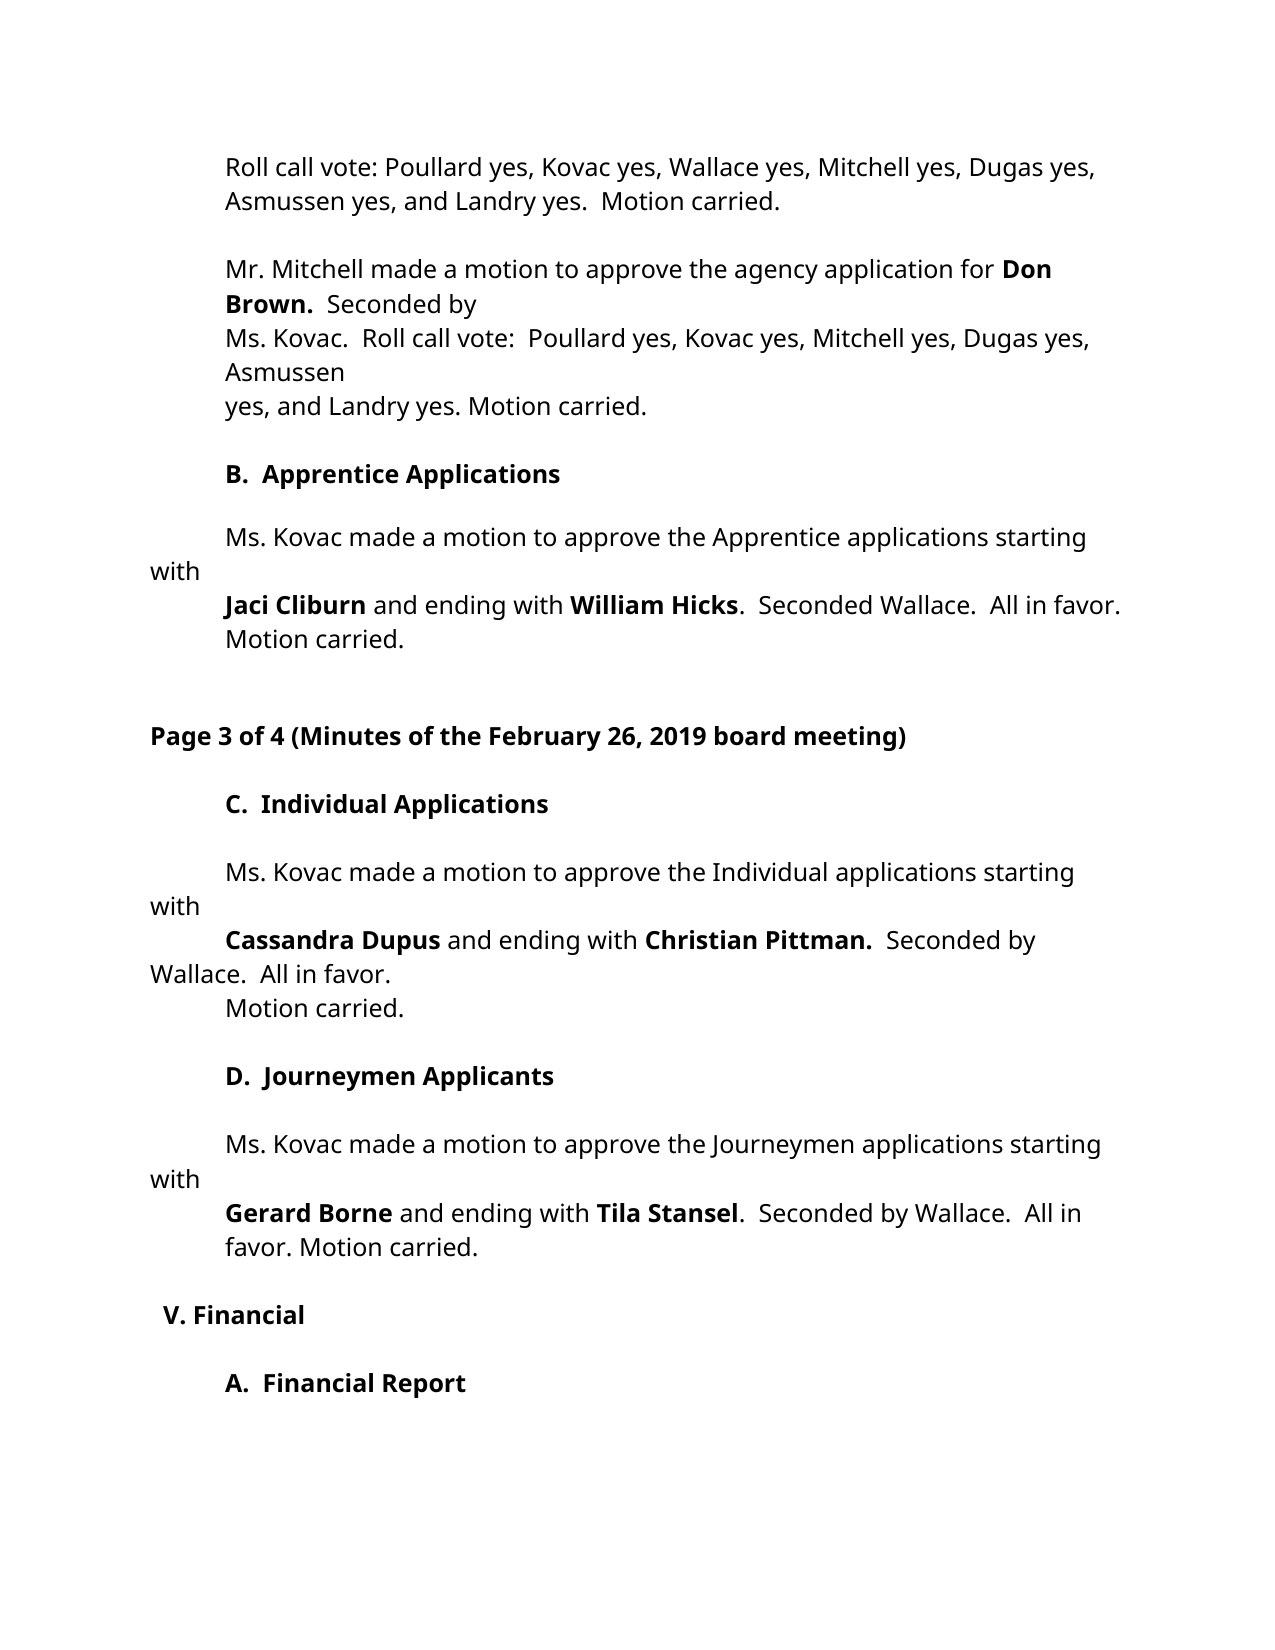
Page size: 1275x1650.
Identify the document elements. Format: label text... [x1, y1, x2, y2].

text yes, and Landry yes. Motion carried. [225, 388, 1125, 422]
text Ms. Kovac made a motion to approve the Individual applications starting with [150, 855, 1125, 923]
text Jaci Cliburn and ending with William Hicks. Seconded Wallace. All in favor. [150, 587, 1125, 622]
text Mr. Mitchell made a motion to approve the agency application for Don Brown. Seconded by [225, 252, 1125, 320]
list Financial Report [225, 1366, 1125, 1400]
text Ms. Kovac made a motion to approve the Journeymen applications starting with [150, 1127, 1125, 1195]
text Ms. Kovac. Roll call vote: Poullard yes, Kovac yes, Mitchell yes, Dugas yes, Asmussen [225, 320, 1125, 388]
text B. Apprentice Applications [150, 457, 1125, 491]
text V. Financial [150, 1297, 1125, 1332]
text D. Journeymen Applicants [225, 1059, 1125, 1093]
text Motion carried. [150, 622, 1125, 656]
text Cassandra Dupus and ending with Christian Pittman. Seconded by Wallace. All in favor. [150, 923, 1125, 991]
text Motion carried. [150, 991, 1125, 1025]
text Gerard Borne and ending with Tila Stansel. Seconded by Wallace. All in favor. Motion carried. [225, 1195, 1125, 1263]
text Roll call vote: Poullard yes, Kovac yes, Wallace yes, Mitchell yes, Dugas yes, Asmussen yes, and Landry yes. Motion carried. [225, 150, 1125, 218]
text Page 3 of 4 (Minutes of the February 26, 2019 board meeting) [150, 718, 1125, 752]
text C. Individual Applications [150, 787, 1125, 821]
text Ms. Kovac made a motion to approve the Apprentice applications starting with [150, 519, 1125, 587]
